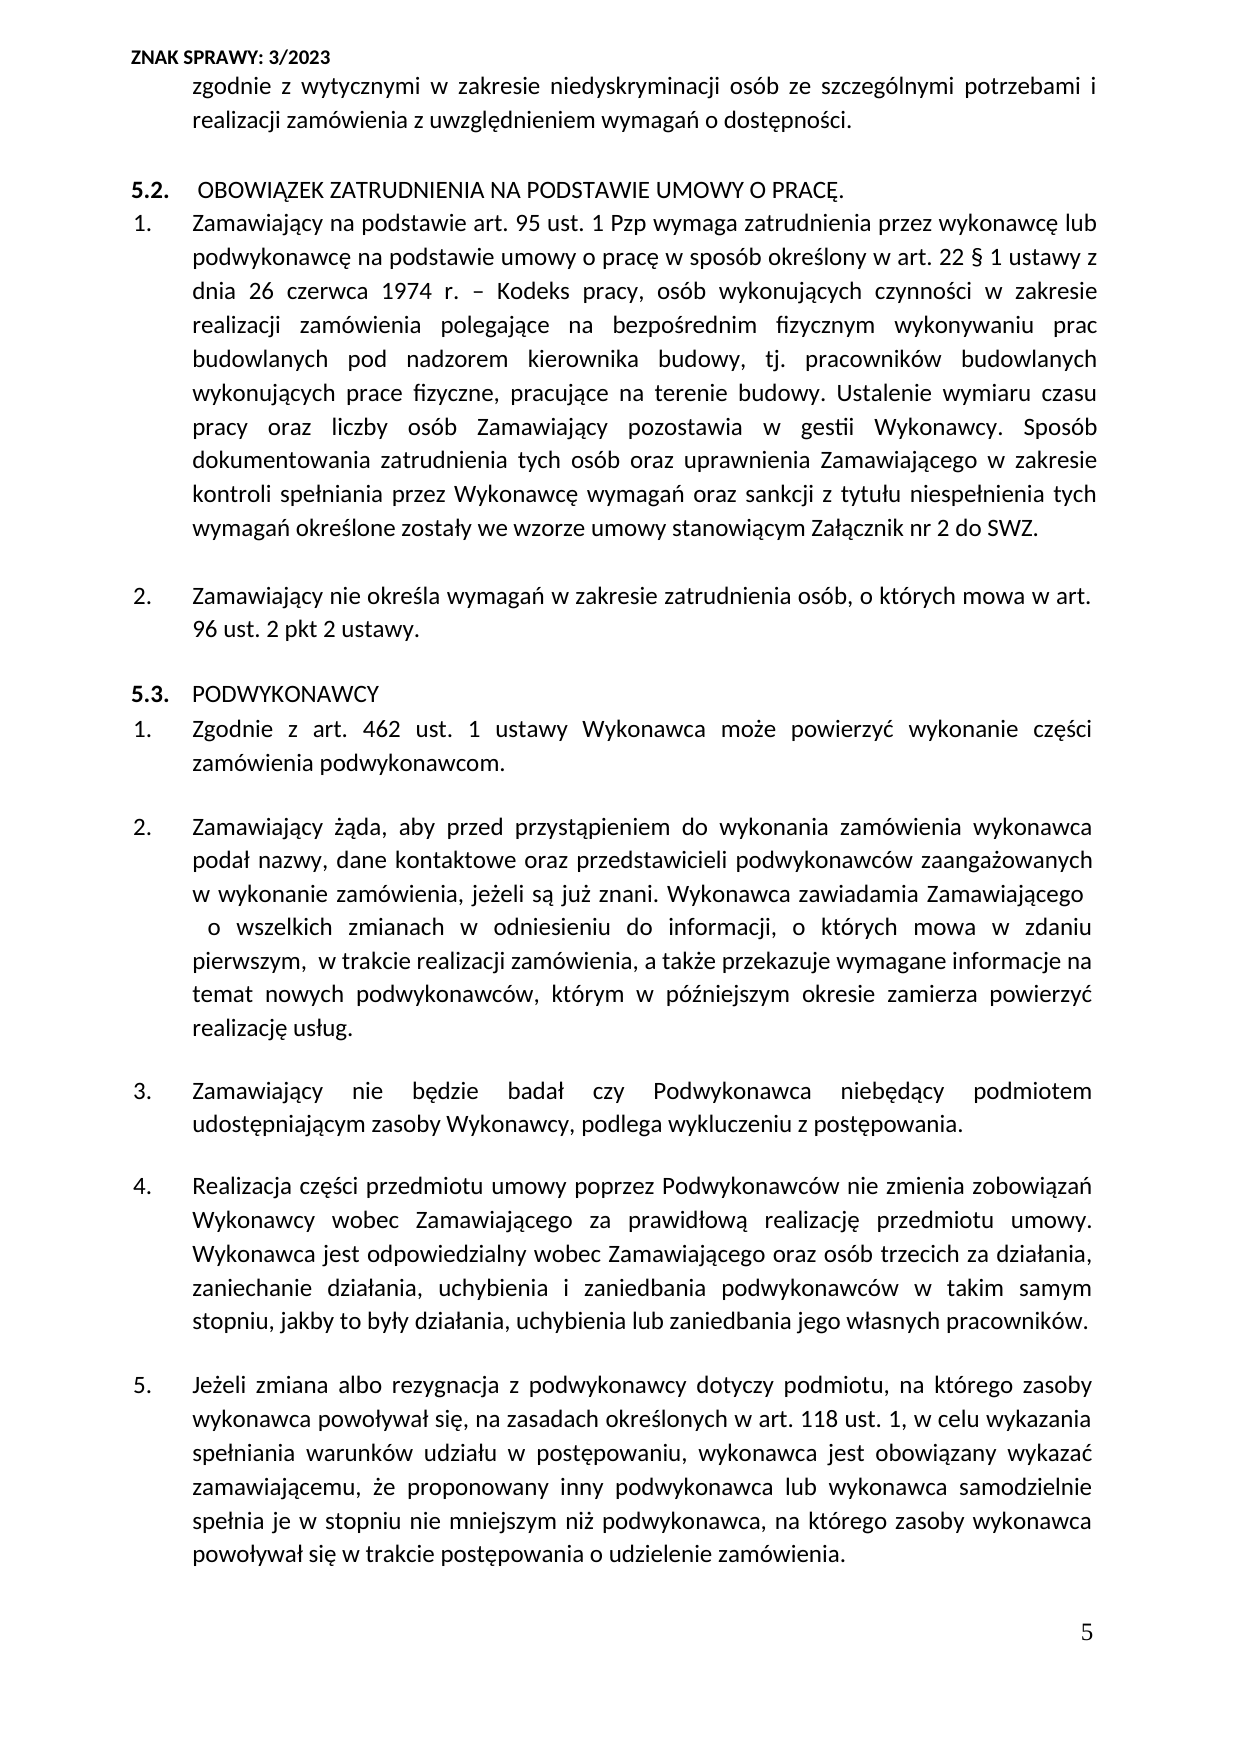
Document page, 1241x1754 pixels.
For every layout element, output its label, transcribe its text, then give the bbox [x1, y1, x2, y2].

list Zamawiający nie określa wymagań w zakresie zatrudnienia osób, o których mowa w art. 96 ust. 2 pkt 2 ustawy. [133, 580, 1093, 644]
list Zamawiający nie będzie badał czy Podwykonawca niebędący podmiotem udostępniającym zasoby Wykonawcy, podlega wykluczeniu z postępowania. [133, 1076, 1093, 1138]
list Realizacja części przedmiotu umowy poprzez Podwykonawców nie zmienia zobowiązań Wykonawcy wobec Zamawiającego za prawidłową realizację przedmiotu umowy. Wykonawca jest odpowiedzialny wobec Zamawiającego oraz osób trzecich za działania, zaniechanie działania, uchybienia i zaniedbania podwykonawców w takim samym stopniu, jakby to były działania, uchybienia lub zaniedbania jego własnych pracowników. [133, 1170, 1093, 1336]
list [133, 70, 1098, 134]
list Zgodnie z art. 462 ust. 1 ustawy Wykonawca może powierzyć wykonanie części zamówienia podwykonawcom. [133, 714, 1094, 778]
list Jeżeli zmiana albo rezygnacja z podwykonawcy dotyczy podmiotu, na którego zasoby wykonawca powoływał się, na zasadach określonych w art. 118 ust. 1, w celu wykazania spełniania warunków udziału w postępowaniu, wykonawca jest obowiązany wykazać zamawiającemu, że proponowany inny podwykonawca lub wykonawca samodzielnie spełnia je w stopniu nie mniejszym niż podwykonawca, na którego zasoby wykonawca powoływał się w trakcie postępowania o udzielenie zamówienia. [133, 1369, 1093, 1569]
list Zamawiający na podstawie art. 95 ust. 1 Pzp wymaga zatrudnienia przez wykonawcę lub podwykonawcę na podstawie umowy o pracę w sposób określony w art. 22 § 1 ustawy z dnia 26 czerwca 1974 r. – Kodeks pracy, osób wykonujących czynności w zakresie realizacji zamówienia polegające na bezpośrednim fizycznym wykonywaniu prac budowlanych pod nadzorem kierownika budowy, tj. pracowników budowlanych wykonujących prace fizyczne, pracujące na terenie budowy. Ustalenie wymiaru czasu pracy oraz liczby osób Zamawiający pozostawia w gestii Wykonawcy. Sposób dokumentowania zatrudnienia tych osób oraz uprawnienia Zamawiającego w zakresie kontroli spełniania przez Wykonawcę wymagań oraz sankcji z tytułu niespełnienia tych wymagań określone zostały we wzorze umowy stanowiącym Załącznik nr 2 do SWZ. [133, 208, 1098, 543]
list PODWYKONAWCY [131, 679, 1094, 709]
list Zamawiający żąda, aby przed przystąpieniem do wykonania zamówienia wykonawca podał nazwy, dane kontaktowe oraz przedstawicieli podwykonawców zaangażowanych w wykonanie zamówienia, jeżeli są już znani. Wykonawca zawiadamia Zamawiającego o wszelkich zmianach w odniesieniu do informacji, o których mowa w zdaniu pierwszym, w trakcie realizacji zamówienia, a także przekazuje wymagane informacje na temat nowych podwykonawców, którym w późniejszym okresie zamierza powierzyć realizację usług. [133, 811, 1094, 1042]
list OBOWIĄZEK ZATRUDNIENIA NA PODSTAWIE UMOWY O PRACĘ. [131, 175, 1098, 205]
